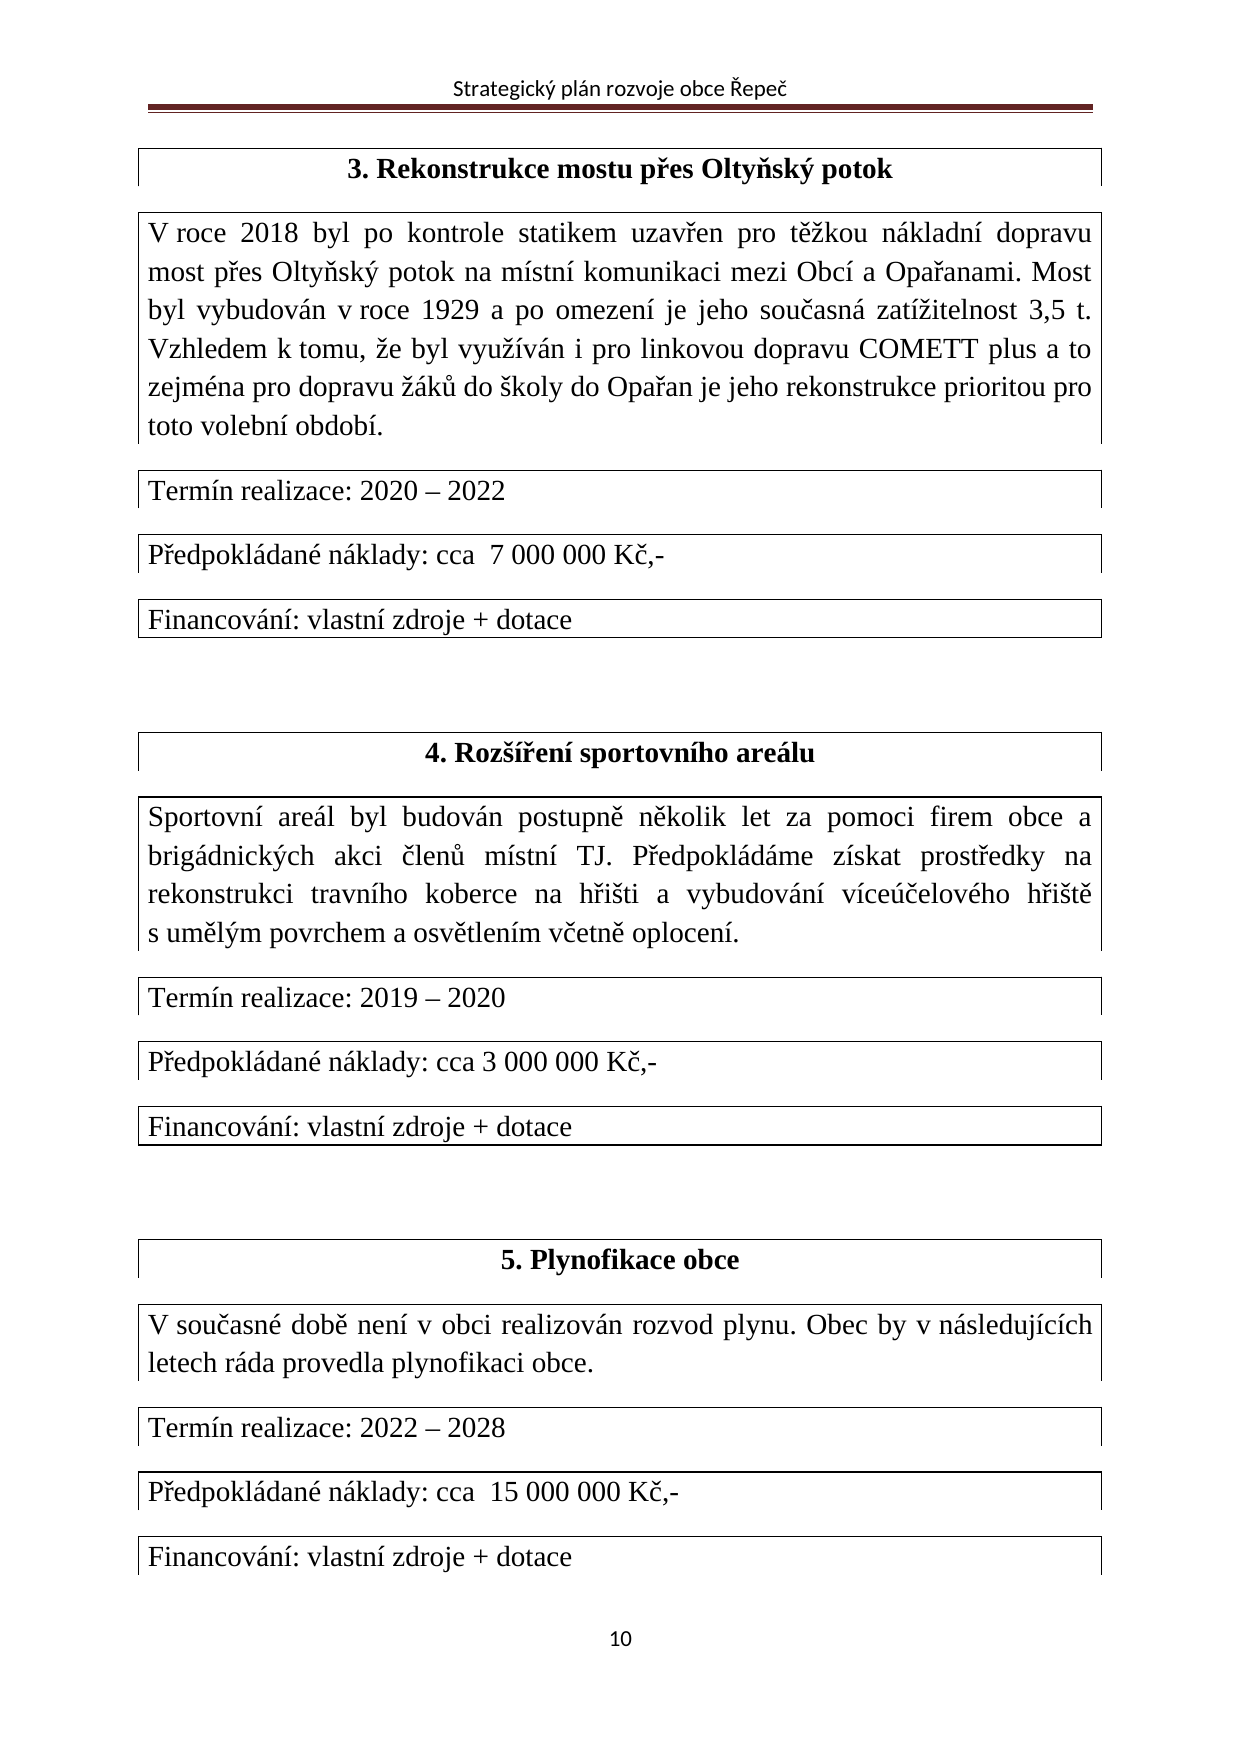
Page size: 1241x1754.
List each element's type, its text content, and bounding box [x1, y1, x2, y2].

text Financování: vlastní zdroje + dotace [139, 1537, 1101, 1575]
text Předpokládané náklady: cca 15 000 000 Kč,- [139, 1473, 1101, 1510]
text 3. Rekonstrukce mostu přes Oltyňský potok [139, 149, 1101, 186]
text Financování: vlastní zdroje + dotace [139, 1107, 1101, 1144]
text Předpokládané náklady: cca 7 000 000 Kč,- [139, 535, 1101, 573]
text Financování: vlastní zdroje + dotace [139, 600, 1101, 637]
text Sportovní areál byl budován postupně několik let za pomoci firem obce a brigádnických akci členů místní TJ. Předpokládáme získat prostředky na rekonstrukci travního koberce na hřišti a vybudování víceúčelového hřiště s umělým povrchem a osvětlením včetně oplocení. [139, 798, 1101, 951]
text Termín realizace: 2022 – 2028 [139, 1408, 1101, 1446]
text V roce 2018 byl po kontrole statikem uzavřen pro těžkou nákladní dopravu most přes Oltyňský potok na místní komunikaci mezi Obcí a Opařanami. Most byl vybudován v roce 1929 a po omezení je jeho současná zatížitelnost 3,5 t. Vzhledem k tomu, že byl využíván i pro linkovou dopravu COMETT plus a to zejména pro dopravu žáků do školy do Opařan je jeho rekonstrukce prioritou pro toto volební období. [139, 213, 1101, 444]
text Termín realizace: 2019 – 2020 [139, 978, 1101, 1015]
text V současné době není v obci realizován rozvod plynu. Obec by v následujících letech ráda provedla plynofikaci obce. [139, 1305, 1101, 1381]
text Předpokládané náklady: cca 3 000 000 Kč,- [139, 1042, 1101, 1080]
text 5. Plynofikace obce [139, 1240, 1101, 1278]
text 4. Rozšíření sportovního areálu [139, 733, 1101, 771]
text Termín realizace: 2020 – 2022 [139, 471, 1101, 508]
